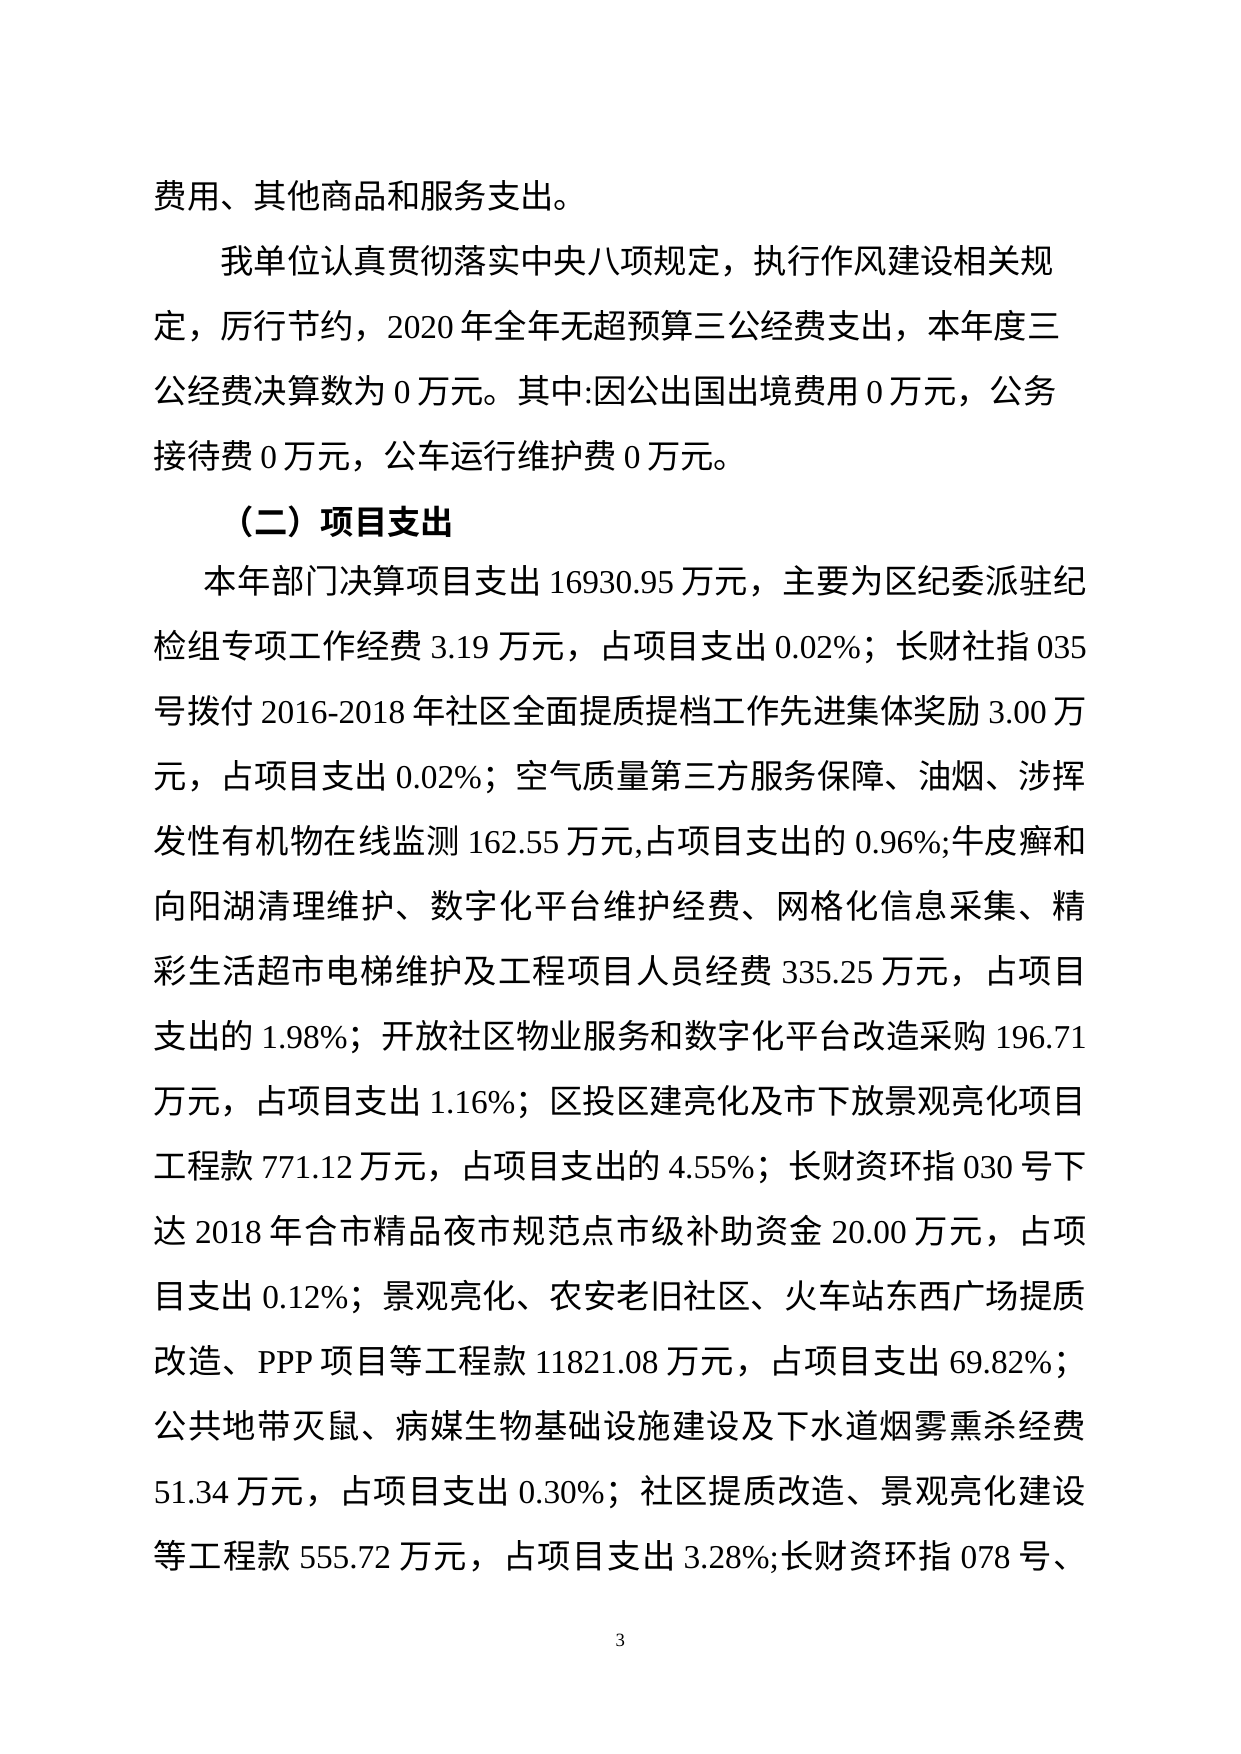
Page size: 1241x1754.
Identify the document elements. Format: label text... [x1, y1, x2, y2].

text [153, 547, 1087, 1587]
text 我单位认真贯彻落实中央八项规定，执行作风建设相关规定，厉行节约，2020年全年无超预算三公经费支出，本年度三公经费决算数为0万元。其中:因公出国出境费用0万元，公务接待费0万元，公车运行维护费0万元。 [153, 227, 1087, 487]
text （二）项目支出 [153, 487, 1087, 547]
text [153, 162, 1087, 227]
